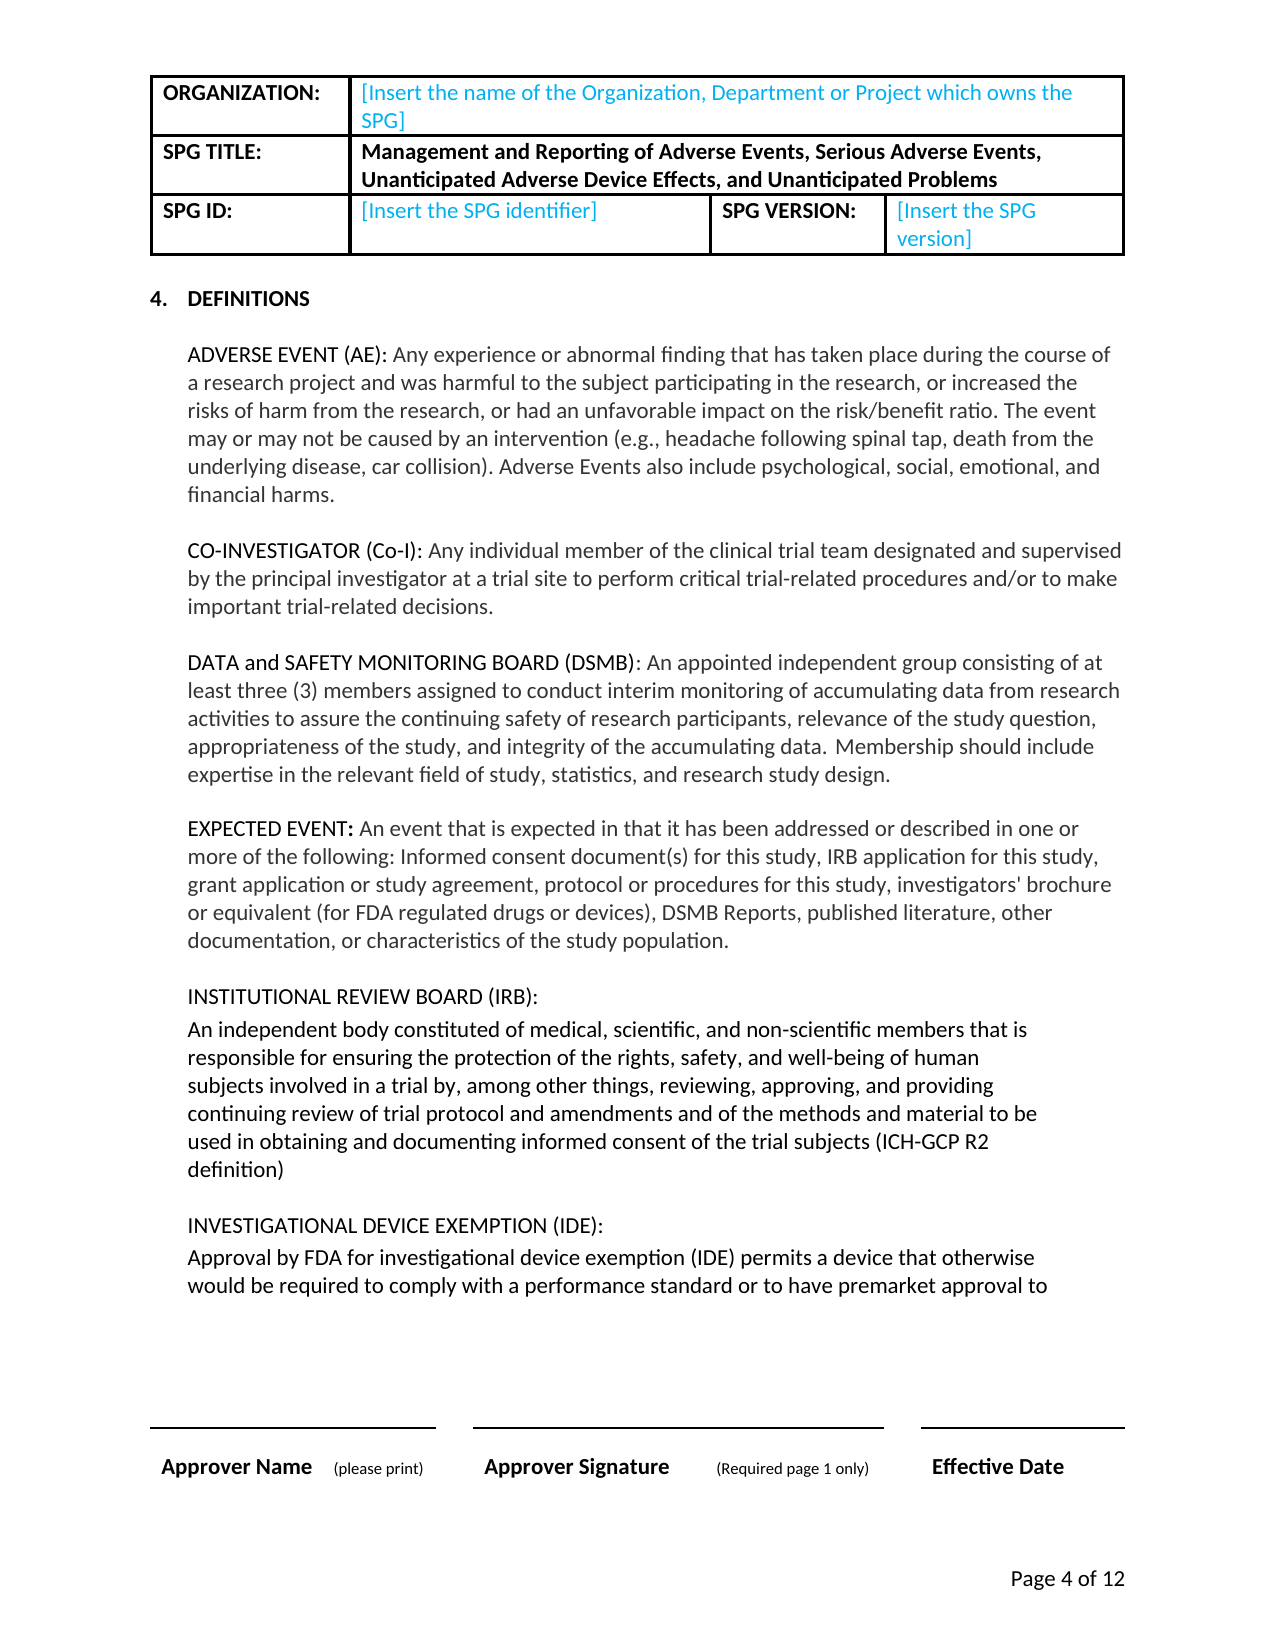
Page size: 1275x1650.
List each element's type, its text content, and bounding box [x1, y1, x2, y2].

text CO-INVESTIGATOR (Co-I): Any individual member of the clinical trial team designated and supervised by the principal investigator at a trial site to perform critical trial-related procedures and/or to make important trial-related decisions. [187, 536, 1125, 620]
text ADVERSE EVENT (AE): Any experience or abnormal finding that has taken place during the course of a research project and was harmful to the subject participating in the research, or increased the risks of harm from the research, or had an unfavorable impact on the risk/benefit ratio. The event may or may not be caused by an intervention (e.g., headache following spinal tap, death from the underlying disease, car collision). Adverse Events also include psychological, social, emotional, and financial harms. [187, 340, 1125, 508]
list An independent body constituted of medical, scientific, and non-scientific members that is responsible for ensuring the protection of the rights, safety, and well-being of human subjects involved in a trial by, among other things, reviewing, approving, and providing continuing review of trial protocol and amendments and of the methods and material to be used in obtaining and documenting informed consent of the trial subjects (ICH-GCP R2 definition) [187, 1015, 1050, 1183]
list INSTITUTIONAL REVIEW BOARD (IRB): [187, 982, 1050, 1011]
text EXPECTED EVENT: An event that is expected in that it has been addressed or described in one or more of the following: Informed consent document(s) for this study, IRB application for this study, grant application or study agreement, protocol or procedures for this study, investigators' brochure or equivalent (for FDA regulated drugs or devices), DSMB Reports, published literature, other documentation, or characteristics of the study population. [187, 814, 1125, 954]
list DEFINITIONS [150, 284, 1125, 312]
text DATA and SAFETY MONITORING BOARD (DSMB): An appointed independent group consisting of at least three (3) members assigned to conduct interim monitoring of accumulating data from research activities to assure the continuing safety of research participants, relevance of the study question, appropriateness of the study, and integrity of the accumulating data. Membership should include expertise in the relevant field of study, statistics, and research study design. [187, 648, 1125, 788]
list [187, 1243, 1050, 1299]
list INVESTIGATIONAL DEVICE EXEMPTION (IDE): [187, 1211, 1050, 1239]
